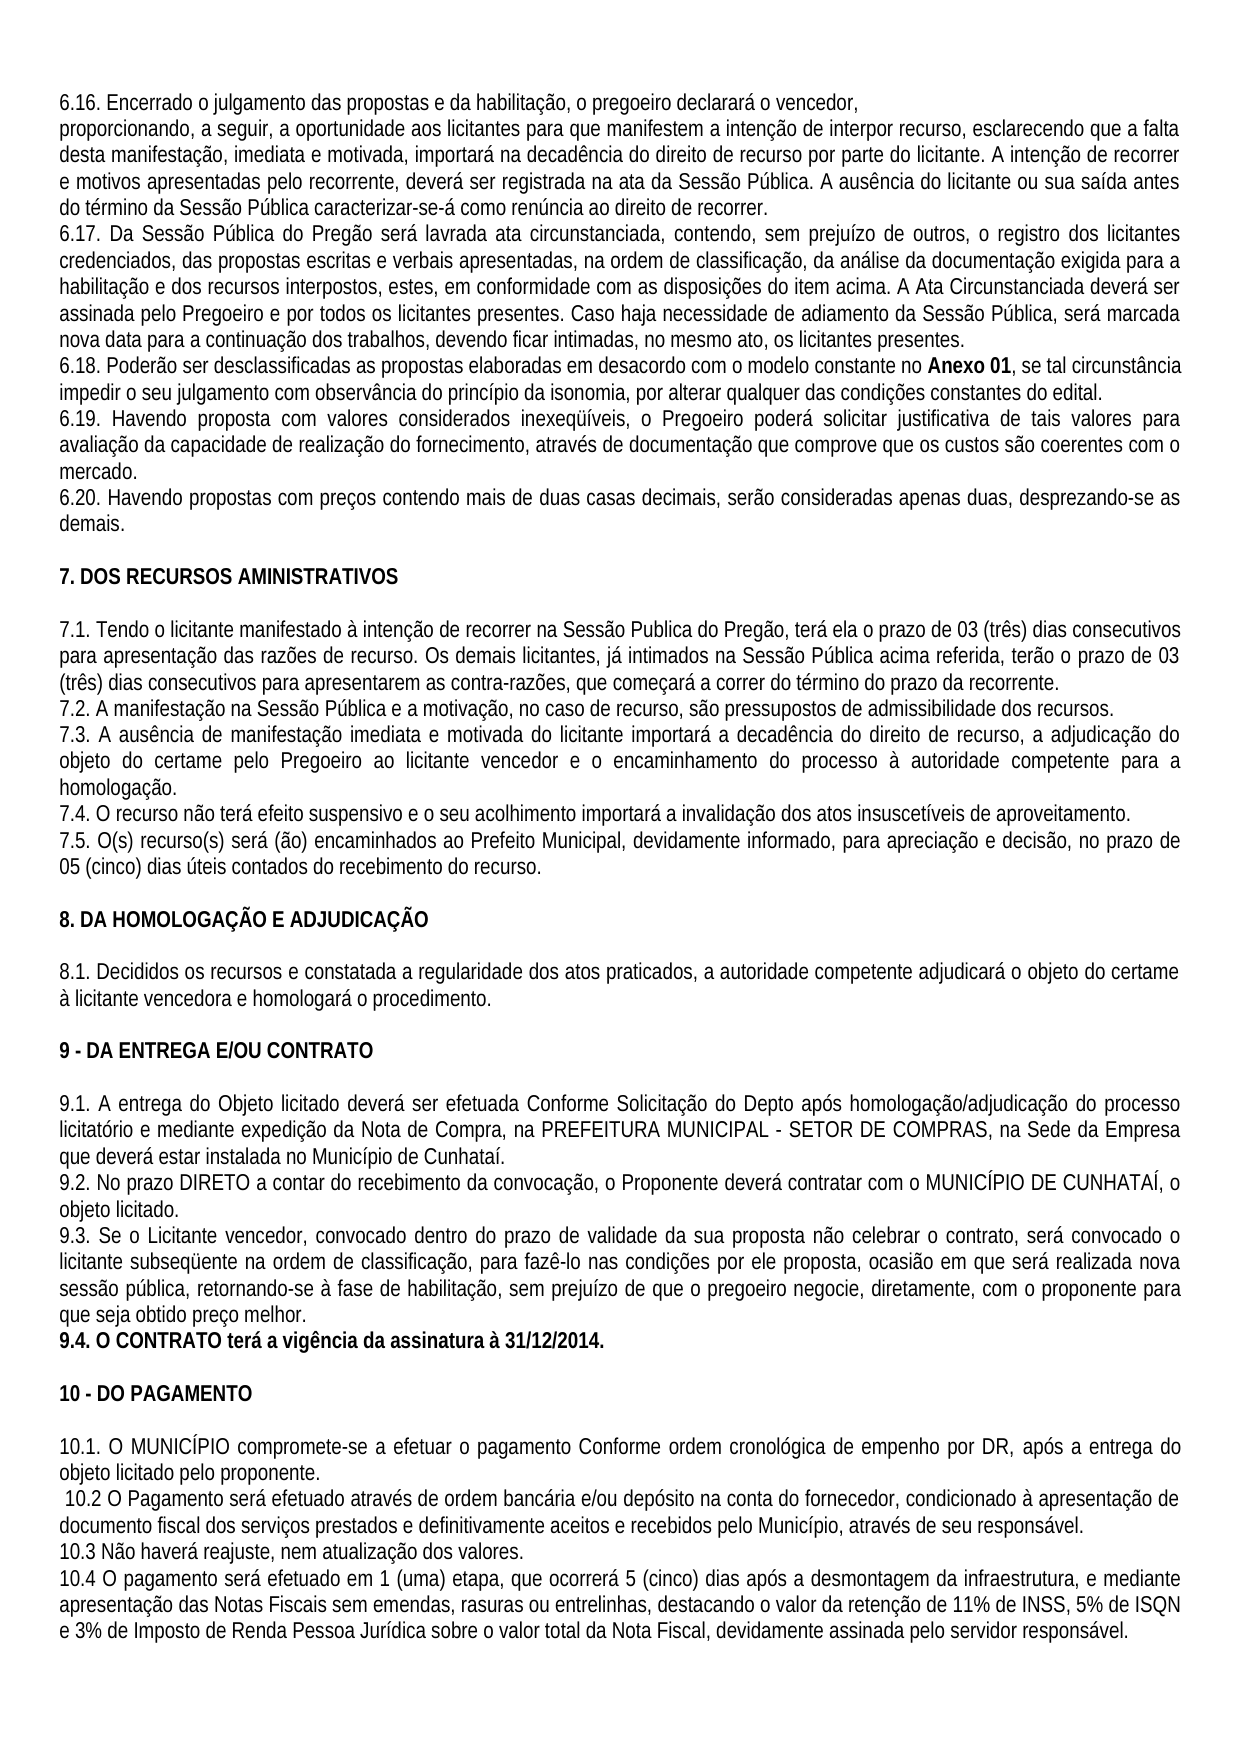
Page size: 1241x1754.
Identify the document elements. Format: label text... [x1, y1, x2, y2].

text 9 - DA ENTREGA E/OU CONTRATO [59, 1037, 1181, 1064]
text 6.17. Da Sessão Pública do Pregão será lavrada ata circunstanciada, contendo, sem prejuízo de outros, o registro dos licitantes credenciados, das propostas escritas e verbais apresentadas, na ordem de classificação, da análise da documentação exigida para a habilitação e dos recursos interpostos, estes, em conformidade com as disposições do item acima. A Ata Circunstanciada deverá ser assinada pelo Pregoeiro e por todos os licitantes presentes. Caso haja necessidade de adiamento da Sessão Pública, será marcada nova data para a continuação dos trabalhos, devendo ficar intimadas, no mesmo ato, os licitantes presentes. [59, 220, 1181, 352]
text 6.18. Poderão ser desclassificadas as propostas elaboradas em desacordo com o modelo constante no Anexo 01, se tal circunstância impedir o seu julgamento com observância do princípio da isonomia, por alterar qualquer das condições constantes do edital. [59, 352, 1181, 405]
text 10 - DO PAGAMENTO [59, 1380, 1181, 1406]
text 10.1. O MUNICÍPIO compromete-se a efetuar o pagamento Conforme ordem cronológica de empenho por DR, após a entrega do objeto licitado pelo proponente. [59, 1433, 1181, 1485]
text 7.2. A manifestação na Sessão Pública e a motivação, no caso de recurso, são pressupostos de admissibilidade dos recursos. [59, 695, 1181, 721]
text proporcionando, a seguir, a oportunidade aos licitantes para que manifestem a intenção de interpor recurso, esclarecendo que a falta desta manifestação, imediata e motivada, importará na decadência do direito de recurso por parte do licitante. A intenção de recorrer e motivos apresentadas pelo recorrente, deverá ser registrada na ata da Sessão Pública. A ausência do licitante ou sua saída antes do término da Sessão Pública caracterizar-se-á como renúncia ao direito de recorrer. [59, 115, 1181, 220]
text 9.2. No prazo DIRETO a contar do recebimento da convocação, o Proponente deverá contratar com o MUNICÍPIO DE CUNHATAÍ, o objeto licitado. [59, 1169, 1181, 1222]
text 10.2 O Pagamento será efetuado através de ordem bancária e/ou depósito na conta do fornecedor, condicionado à apresentação de documento fiscal dos serviços prestados e definitivamente aceitos e recebidos pelo Município, através de seu responsável. [59, 1485, 1181, 1538]
text 9.4. O CONTRATO terá a vigência da assinatura à 31/12/2014. [59, 1327, 1181, 1354]
text 8.1. Decididos os recursos e constatada a regularidade dos atos praticados, a autoridade competente adjudicará o objeto do certame à licitante vencedora e homologará o procedimento. [59, 958, 1181, 1011]
text 7.5. O(s) recurso(s) será (ão) encaminhados ao Prefeito Municipal, devidamente informado, para apreciação e decisão, no prazo de 05 (cinco) dias úteis contados do recebimento do recurso. [59, 827, 1181, 879]
text 9.1. A entrega do Objeto licitado deverá ser efetuada Conforme Solicitação do Depto após homologação/adjudicação do processo licitatório e mediante expedição da Nota de Compra, na PREFEITURA MUNICIPAL - SETOR DE COMPRAS, na Sede da Empresa que deverá estar instalada no Município de Cunhataí. [59, 1090, 1181, 1169]
text 7. DOS RECURSOS AMINISTRATIVOS [59, 563, 1181, 589]
text 7.4. O recurso não terá efeito suspensivo e o seu acolhimento importará a invalidação dos atos insuscetíveis de aproveitamento. [59, 800, 1181, 827]
text 7.3. A ausência de manifestação imediata e motivada do licitante importará a decadência do direito de recurso, a adjudicação do objeto do certame pelo Pregoeiro ao licitante vencedor e o encaminhamento do processo à autoridade competente para a homologação. [59, 721, 1181, 800]
text 8. DA HOMOLOGAÇÃO E ADJUDICAÇÃO [59, 906, 1181, 932]
text 10.3 Não haverá reajuste, nem atualização dos valores. [59, 1538, 1181, 1564]
text 6.19. Havendo proposta com valores considerados inexeqüíveis, o Pregoeiro poderá solicitar justificativa de tais valores para avaliação da capacidade de realização do fornecimento, através de documentação que comprove que os custos são coerentes com o mercado. [59, 405, 1181, 484]
text 7.1. Tendo o licitante manifestado à intenção de recorrer na Sessão Publica do Pregão, terá ela o prazo de 03 (três) dias consecutivos para apresentação das razões de recurso. Os demais licitantes, já intimados na Sessão Pública acima referida, terão o prazo de 03 (três) dias consecutivos para apresentarem as contra-razões, que começará a correr do término do prazo da recorrente. [59, 616, 1181, 695]
text 10.4 O pagamento será efetuado em 1 (uma) etapa, que ocorrerá 5 (cinco) dias após a desmontagem da infraestrutura, e mediante apresentação das Notas Fiscais sem emendas, rasuras ou entrelinhas, destacando o valor da retenção de 11% de INSS, 5% de ISQN e 3% de Imposto de Renda Pessoa Jurídica sobre o valor total da Nota Fiscal, devidamente assinada pelo servidor responsável. [59, 1564, 1181, 1643]
text 9.3. Se o Licitante vencedor, convocado dentro do prazo de validade da sua proposta não celebrar o contrato, será convocado o licitante subseqüente na ordem de classificação, para fazê-lo nas condições por ele proposta, ocasião em que será realizada nova sessão pública, retornando-se à fase de habilitação, sem prejuízo de que o pregoeiro negocie, diretamente, com o proponente para que seja obtido preço melhor. [59, 1222, 1181, 1327]
text 6.16. Encerrado o julgamento das propostas e da habilitação, o pregoeiro declarará o vencedor, [59, 89, 1181, 115]
text 6.20. Havendo propostas com preços contendo mais de duas casas decimais, serão consideradas apenas duas, desprezando-se as demais. [59, 484, 1181, 537]
